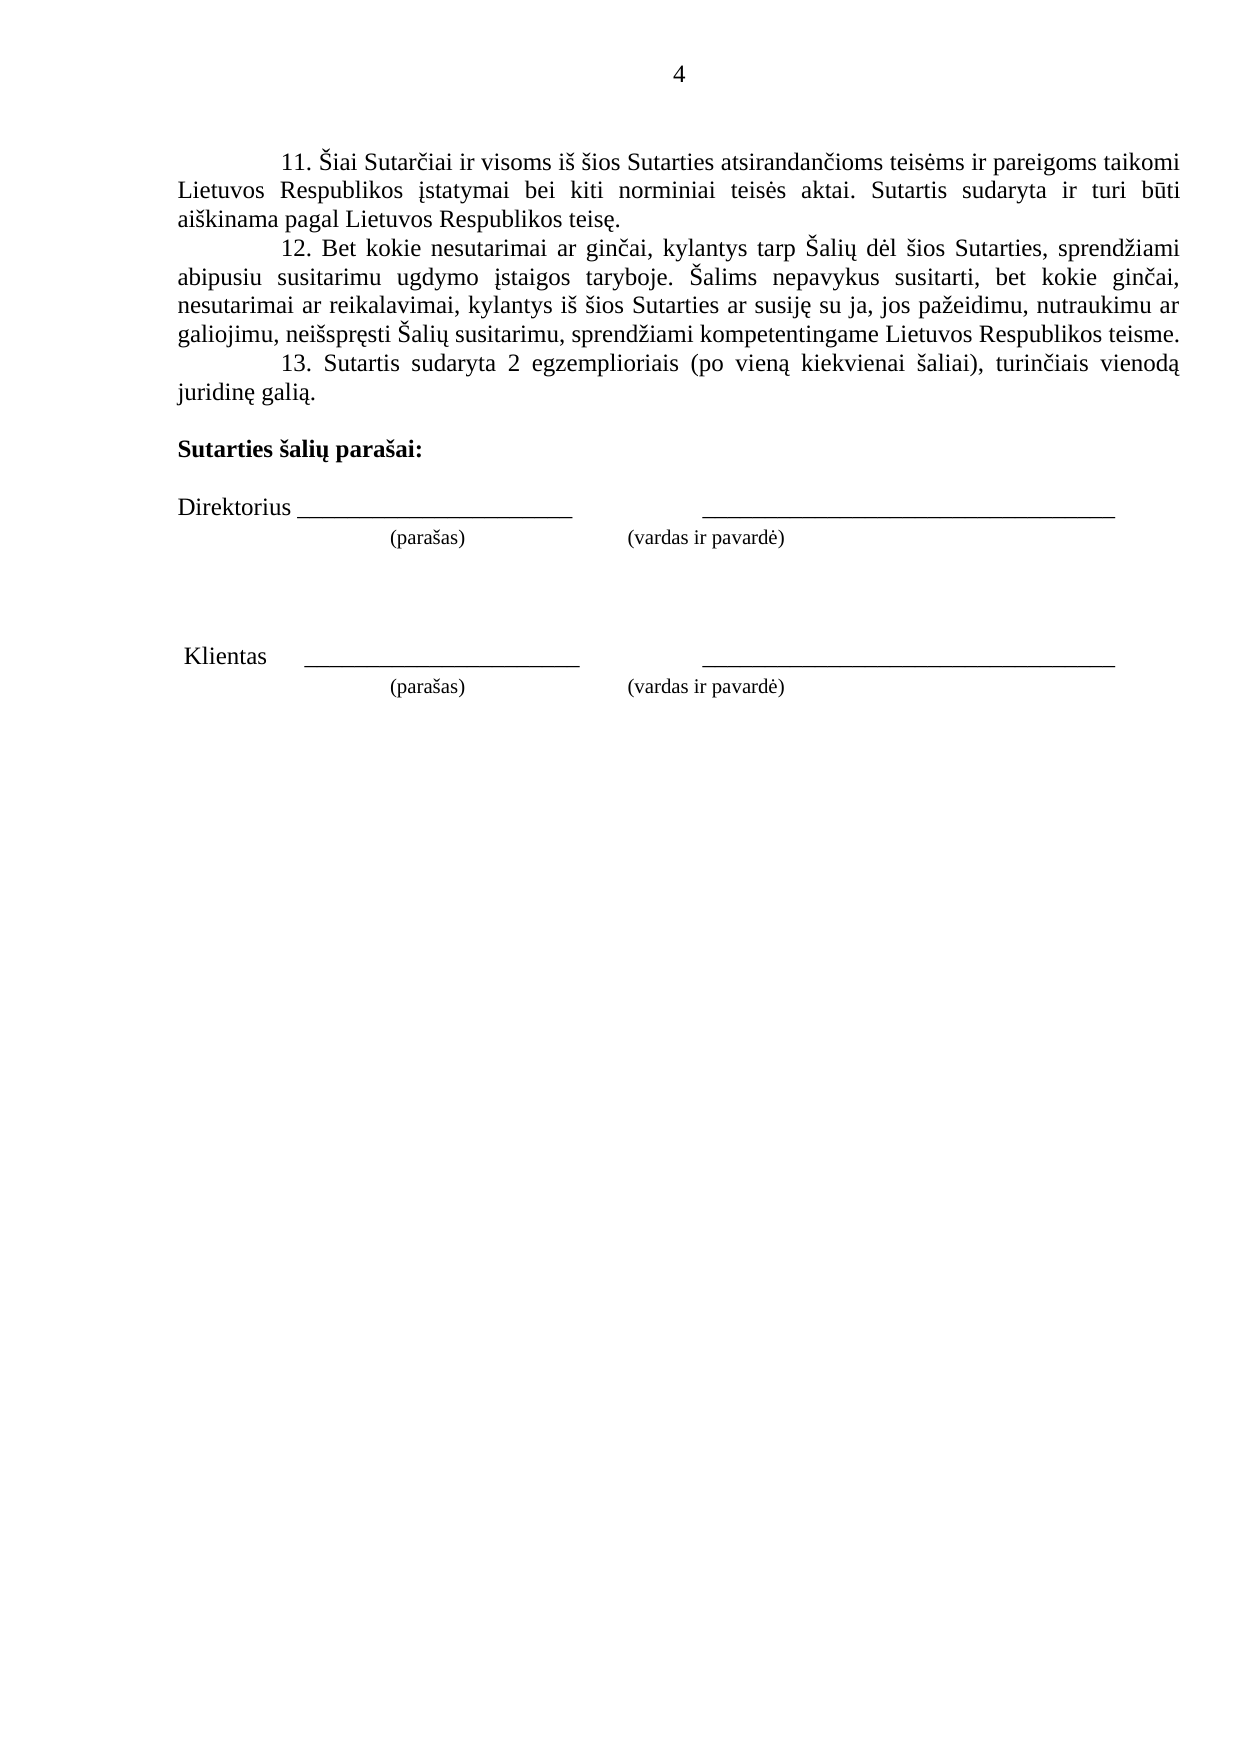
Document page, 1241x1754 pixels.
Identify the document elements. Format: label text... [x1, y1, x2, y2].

text 12. Bet kokie nesutarimai ar ginčai, kylantys tarp Šalių dėl šios Sutarties, sprendžiami abipusiu susitarimu ugdymo įstaigos taryboje. Šalims nepavykus susitarti, bet kokie ginčai, nesutarimai ar reikalavimai, kylantys iš šios Sutarties ar susiję su ja, jos pažeidimu, nutraukimu ar galiojimu, neišspręsti Šalių susitarimu, sprendžiami kompetentingame Lietuvos Respublikos teisme. [177, 233, 1181, 348]
text Klientas ______________________ _________________________________ [177, 641, 1181, 669]
text Sutarties šalių parašai: [177, 434, 1181, 463]
text 13. Sutartis sudaryta 2 egzemplioriais (po vieną kiekvienai šaliai), turinčiais vienodą juridinę galią. [177, 348, 1181, 406]
text Direktorius ______________________ _________________________________ [177, 492, 1181, 521]
text (parašas) (vardas ir pavardė) [177, 525, 1181, 549]
text (parašas) (vardas ir pavardė) [177, 674, 1181, 698]
text 11. Šiai Sutarčiai ir visoms iš šios Sutarties atsirandančioms teisėms ir pareigoms taikomi Lietuvos Respublikos įstatymai bei kiti norminiai teisės aktai. Sutartis sudaryta ir turi būti aiškinama pagal Lietuvos Respublikos teisę. [177, 147, 1181, 233]
